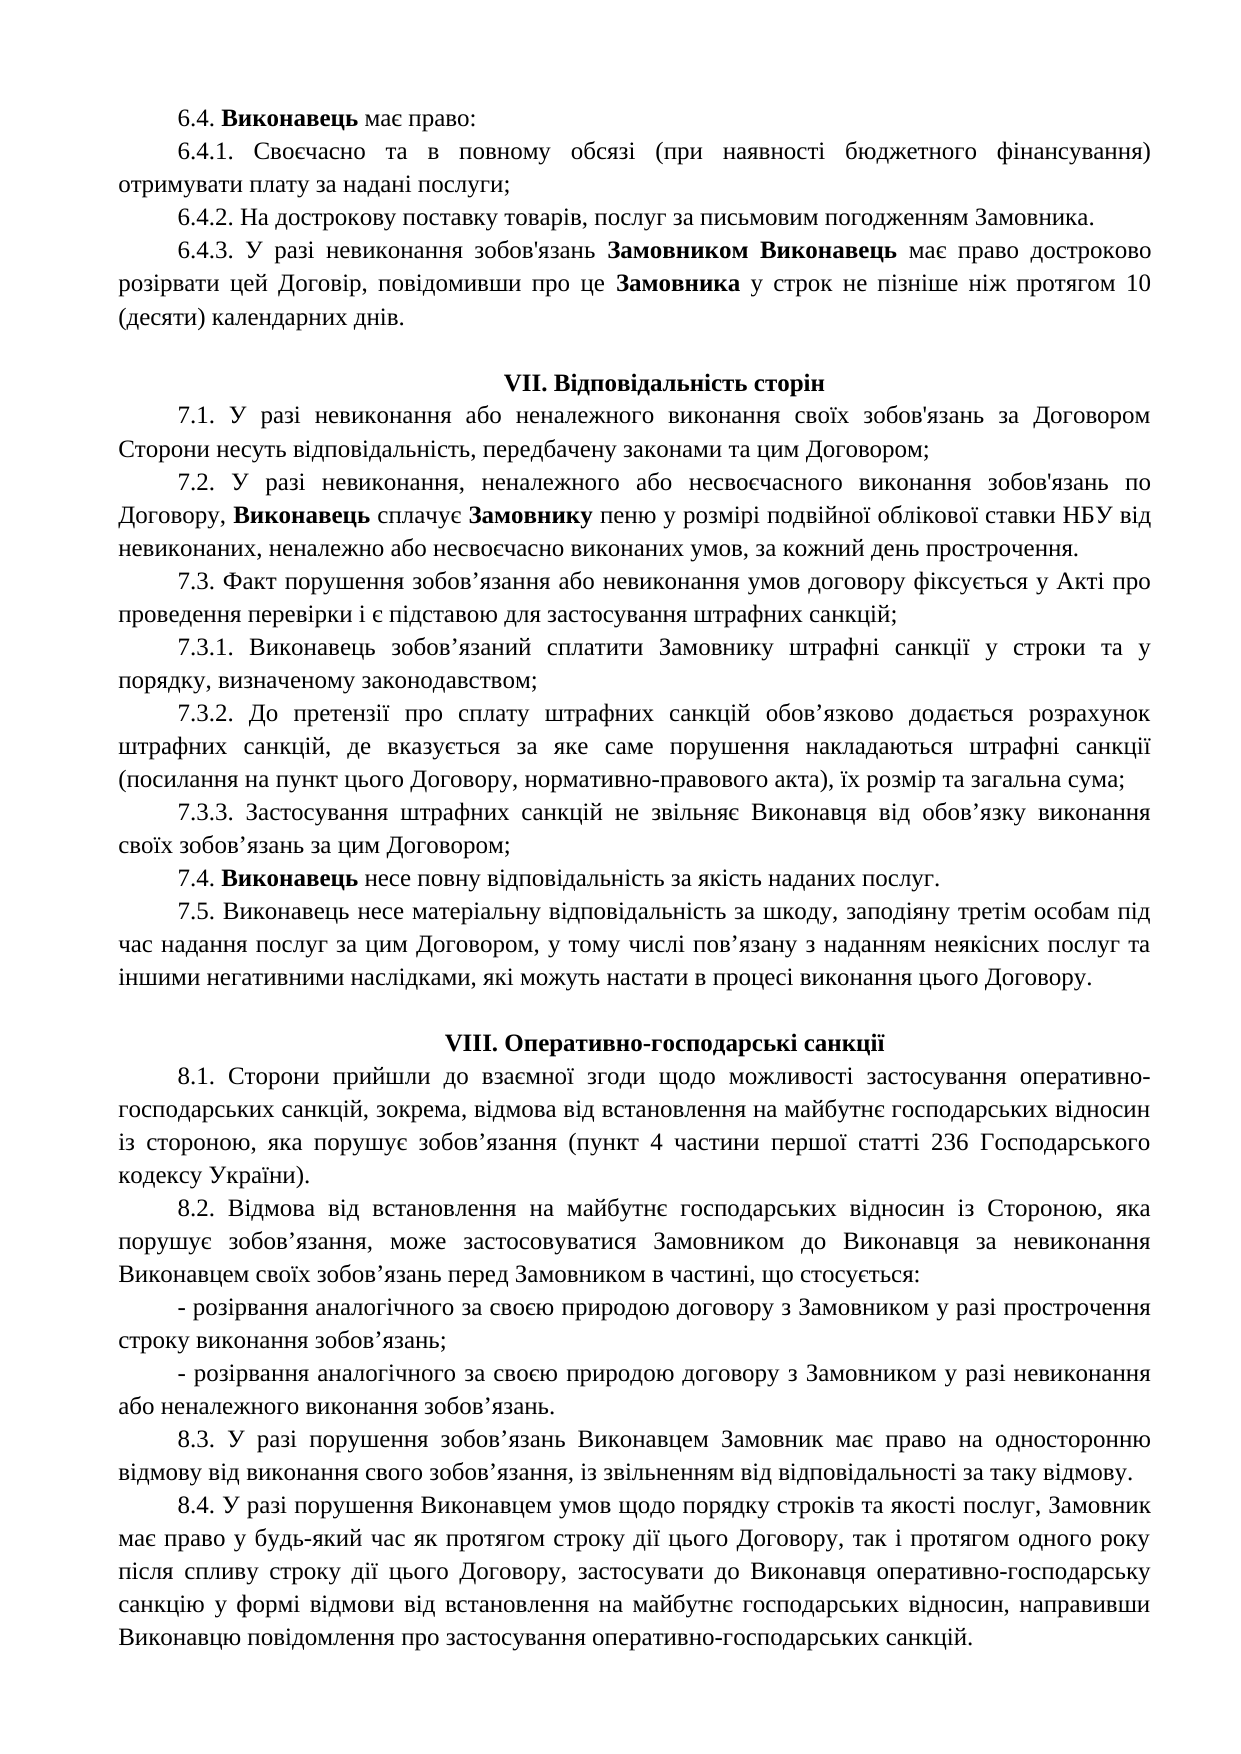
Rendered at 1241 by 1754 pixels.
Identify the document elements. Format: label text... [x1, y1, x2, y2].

text 8.1. Сторони прийшли до взаємної згоди щодо можливості застосування оперативно-господарських санкцій, зокрема, відмова від встановлення на майбутнє господарських відносин із стороною, яка порушує зобов’язання (пункт 4 частини першої статті 236 Господарського кодексу України). [118, 1061, 1152, 1189]
text 6.4.3. У разі невиконання зобов'язань Замовником Виконавець має право достроково розірвати цей Договір, повідомивши про це Замовника у строк не пізніше ніж протягом 10 (десяти) календарних днів. [118, 236, 1152, 330]
text 7.3.2. До претензії про сплату штрафних санкцій обов’язково додається розрахунок штрафних санкцій, де вказується за яке саме порушення накладаються штрафні санкції (посилання на пункт цього Договору, нормативно-правового акта), їх розмір та загальна сума; [118, 698, 1152, 793]
text 7.3.3. Застосування штрафних санкцій не звільняє Виконавця від обов’язку виконання своїх зобов’язань за цим Договором; [118, 797, 1152, 859]
text 7.1. У разі невиконання або неналежного виконання своїх зобов'язань за Договором Сторони несуть відповідальність, передбачену законами та цим Договором; [118, 401, 1152, 462]
text - розірвання аналогічного за своєю природою договору з Замовником у разі невиконання або неналежного виконання зобов’язань. [118, 1358, 1152, 1420]
text 6.4. Виконавець має право: [118, 103, 1152, 132]
text 7.3. Факт порушення зобов’язання або невиконання умов договору фіксується у Акті про проведення перевірки і є підставою для застосування штрафних санкцій; [118, 566, 1152, 627]
text VII. Відповідальність сторін [118, 368, 1152, 396]
text 7.3.1. Виконавець зобов’язаний сплатити Замовнику штрафні санкції у строки та у порядку, визначеному законодавством; [118, 632, 1152, 693]
text 8.4. У разі порушення Виконавцем умов щодо порядку строків та якості послуг, Замовник має право у будь-який час як протягом строку дії цього Договору, так і протягом одного року після спливу строку дії цього Договору, застосувати до Виконавця оперативно-господарську санкцію у формі відмови від встановлення на майбутнє господарських відносин, направивши Виконавцю повідомлення про застосування оперативно-господарських санкцій. [118, 1490, 1152, 1651]
text 8.3. У разі порушення зобов’язань Виконавцем Замовник має право на односторонню відмову від виконання свого зобов’язання, із звільненням від відповідальності за таку відмову. [118, 1424, 1152, 1486]
text 6.4.1. Своєчасно та в повному обсязі (при наявності бюджетного фінансування) отримувати плату за надані послуги; [118, 136, 1152, 198]
text 7.4. Виконавець несе повну відповідальність за якість наданих послуг. [118, 863, 1152, 892]
text - розірвання аналогічного за своєю природою договору з Замовником у разі прострочення строку виконання зобов’язань; [118, 1292, 1152, 1354]
text VIII. Оперативно-господарські санкції [118, 1028, 1152, 1057]
text 6.4.2. На дострокову поставку товарів, послуг за письмовим погодженням Замовника. [118, 202, 1152, 231]
text 8.2. Відмова від встановлення на майбутнє господарських відносин із Стороною, яка порушує зобов’язання, може застосовуватися Замовником до Виконавця за невиконання Виконавцем своїх зобов’язань перед Замовником в частині, що стосується: [118, 1193, 1152, 1288]
text 7.5. Виконавець несе матеріальну відповідальність за шкоду, заподіяну третім особам під час надання послуг за цим Договором, у тому числі пов’язану з наданням неякісних послуг та іншими негативними наслідками, які можуть настати в процесі виконання цього Договору. [118, 896, 1152, 991]
text 7.2. У разі невиконання, неналежного або несвоєчасного виконання зобов'язань по Договору, Виконавець сплачує Замовнику пеню у розмірі подвійної облікової ставки НБУ від невиконаних, неналежно або несвоєчасно виконаних умов, за кожний день прострочення. [118, 467, 1152, 561]
